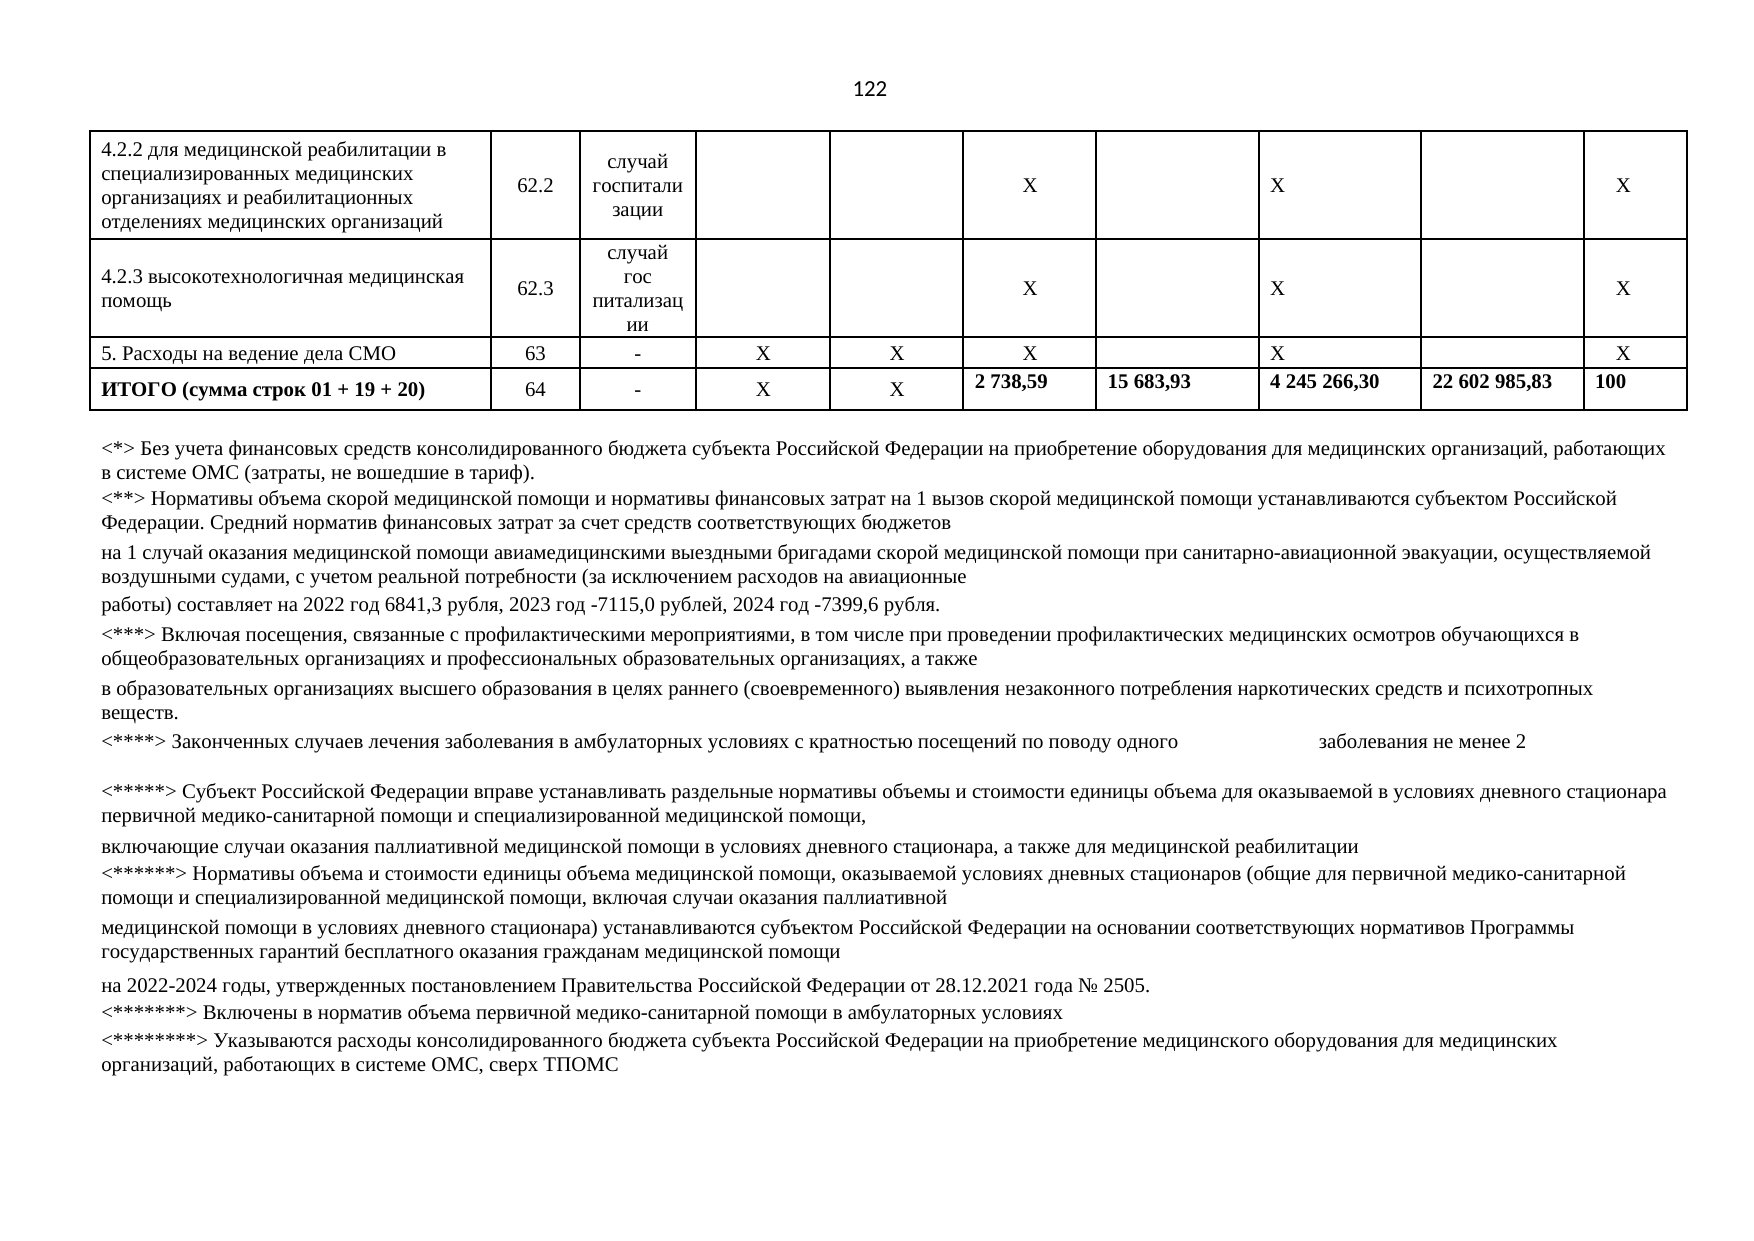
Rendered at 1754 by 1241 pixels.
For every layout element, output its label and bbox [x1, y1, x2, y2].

table_cell [78, 130, 90, 1089]
table_cell [1687, 130, 1699, 1089]
